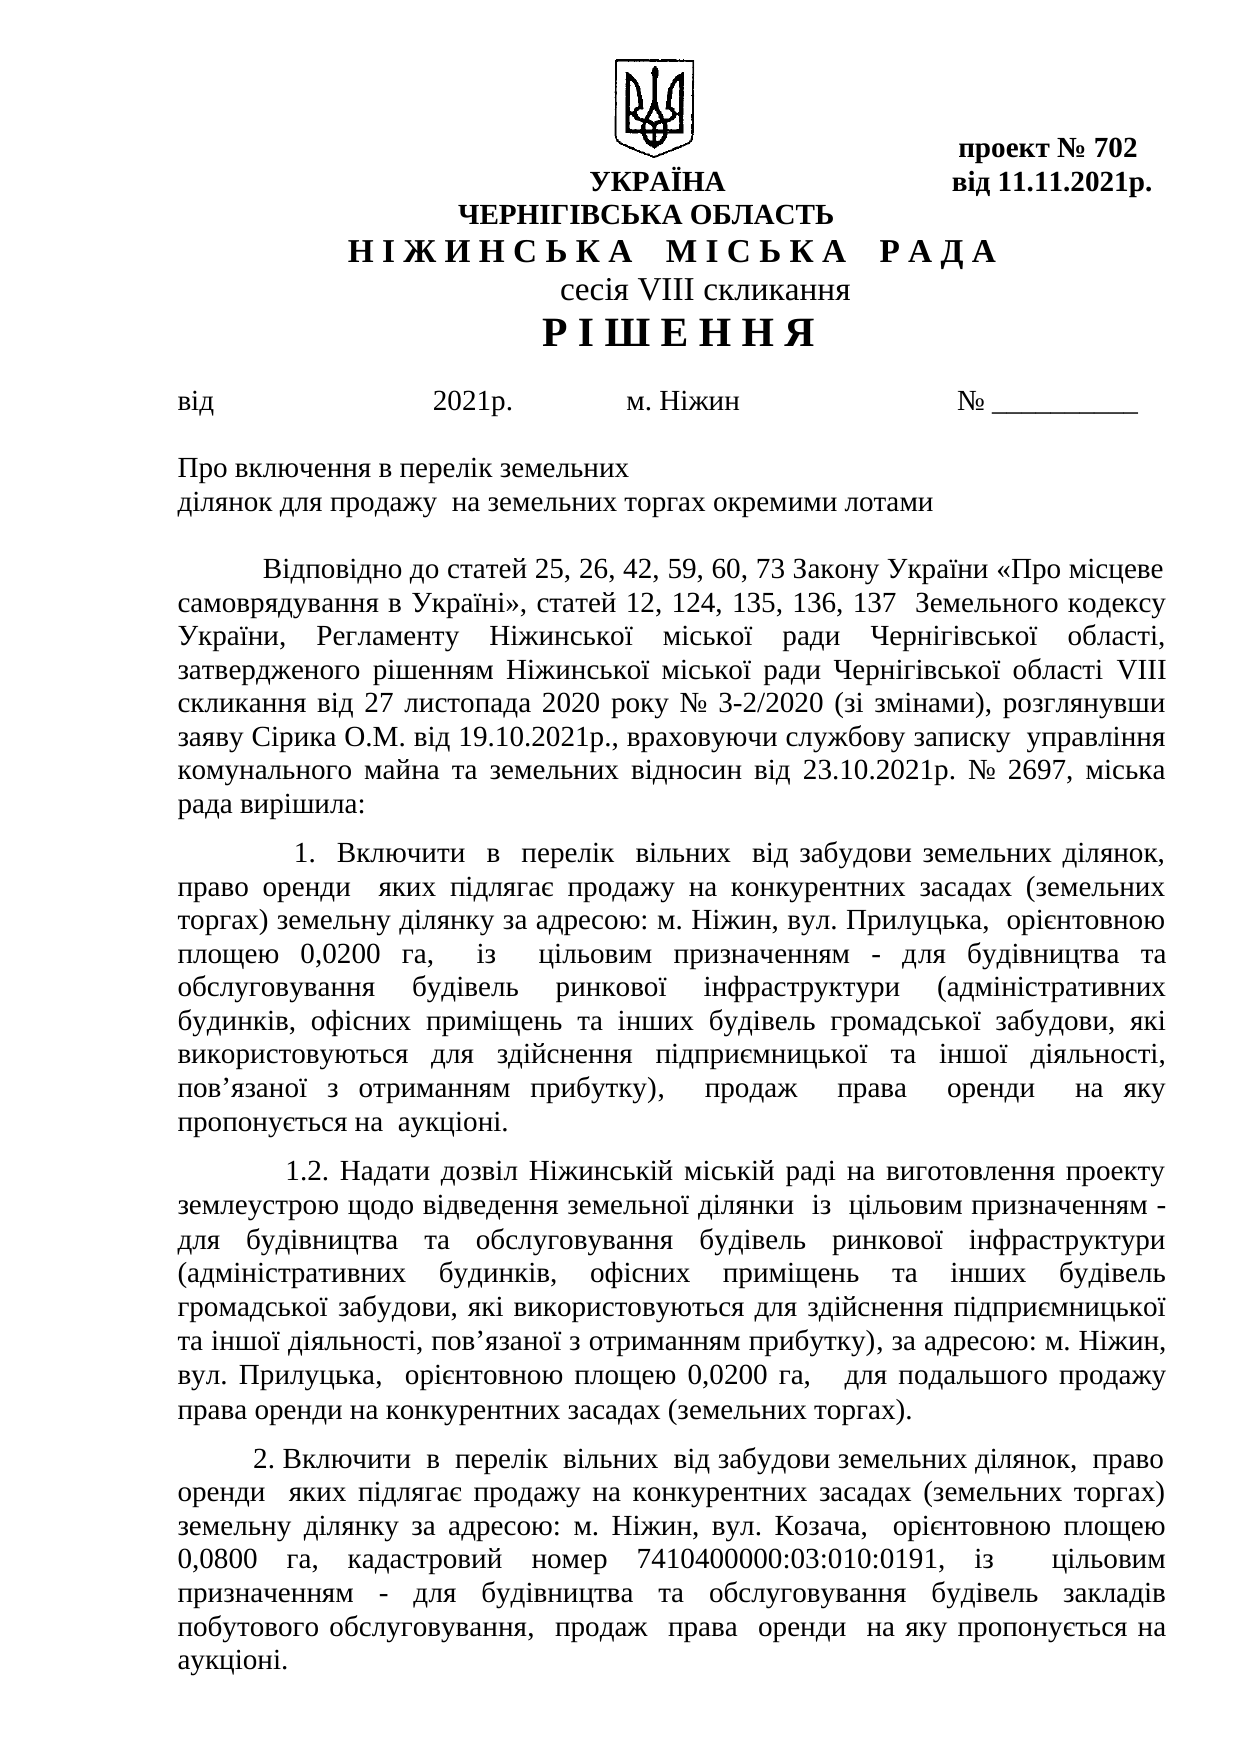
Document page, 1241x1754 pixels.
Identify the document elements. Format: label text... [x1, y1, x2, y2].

text проект № 702 [177, 59, 1167, 164]
picture [614, 59, 695, 158]
text Відповідно до статей 25, 26, 42, 59, 60, 73 Закону України «Про місцеве самоврядування в Україні», статей 12, 124, 135, 136, 137 Земельного кодексу України, Регламенту Ніжинської міської ради Чернігівської області, затвердженого рішенням Ніжинської міської ради Чернігівської області VIII скликання від 27 листопада 2020 року № 3-2/2020 (зі змінами), розглянувши заяву Сірика О.М. від 19.10.2021р., враховуючи службову записку управління комунального майна та земельних відносин від 23.10.2021р. № 2697, міська рада вирішила: [177, 551, 1167, 820]
text Р І Ш Е Н Н Я [177, 308, 1167, 356]
text 2. Включити в перелік вільних від забудови земельних ділянок, право оренди яких підлягає продажу на конкурентних засадах (земельних торгах) земельну ділянку за адресою: м. Ніжин, вул. Козача, орієнтовною площею 0,0800 га, кадастровий номер 7410400000:03:010:0191, із цільовим призначенням - для будівництва та обслуговування будівель закладів побутового обслуговування, продаж права оренди на яку пропонується на аукціоні. [177, 1609, 1167, 1676]
text Про включення в перелік земельних [177, 451, 1167, 484]
text 1.2. Надати дозвіл Ніжинській міській раді на виготовлення проекту землеустрою щодо відведення земельної ділянки із цільовим призначенням - для будівництва та обслуговування будівель ринкової інфраструктури (адміністративних будинків, офісних приміщень та інших будівель громадської забудови, які використовуються для здійснення підприємницької та іншої діяльності, пов’язаної з отриманням прибутку), за адресою: м. Ніжин, вул. Прилуцька, орієнтовною площею 0,0200 га, для подальшого продажу права оренди на конкурентних засадах (земельних торгах). [177, 1323, 1167, 1425]
text 1. Включити в перелік вільних від забудови земельних ділянок, право оренди яких підлягає продажу на конкурентних засадах (земельних торгах) земельну ділянку за адресою: м. Ніжин, вул. Прилуцька, орієнтовною площею 0,0200 га, із цільовим призначенням - для будівництва та обслуговування будівель ринкової інфраструктури (адміністративних будинків, офісних приміщень та інших будівель громадської забудови, які використовуються для здійснення підприємницької та іншої діяльності, пов’язаної з отриманням прибутку), продаж права оренди на яку пропонується на аукціоні. [177, 1070, 1167, 1137]
text УКРАЇНА від 11.11.2021р. ЧЕРНІГІВСЬКА ОБЛАСТЬ [458, 164, 1167, 231]
text сесія VIII скликання [177, 269, 1167, 308]
text від 2021р. м. Ніжин № __________ [177, 383, 1167, 417]
text 1. Включити в перелік вільних від забудови земельних ділянок, право оренди яких підлягає продажу на конкурентних засадах (земельних торгах) земельну ділянку за адресою: м. Ніжин, вул. Прилуцька, орієнтовною площею 0,0200 га, із цільовим призначенням - для будівництва та обслуговування будівель ринкової інфраструктури (адміністративних будинків, офісних приміщень та інших будівель громадської забудови, які використовуються для здійснення підприємницької та іншої діяльності, пов’язаної з отриманням прибутку), продаж права оренди на яку пропонується на аукціоні. [177, 835, 1167, 970]
text Н І Ж И Н С Ь К А М І С Ь К А Р А Д А [177, 231, 1167, 269]
text 1.2. Надати дозвіл Ніжинській міській раді на виготовлення проекту землеустрою щодо відведення земельної ділянки із цільовим призначенням - для будівництва та обслуговування будівель ринкової інфраструктури (адміністративних будинків, офісних приміщень та інших будівель громадської забудови, які використовуються для здійснення підприємницької та іншої діяльності, пов’язаної з отриманням прибутку), за адресою: м. Ніжин, вул. Прилуцька, орієнтовною площею 0,0200 га, для подальшого продажу права оренди на конкурентних засадах (земельних торгах). [177, 1153, 1167, 1256]
text ділянок для продажу на земельних торгах окремими лотами [177, 484, 1167, 518]
text 2. Включити в перелік вільних від забудови земельних ділянок, право оренди яких підлягає продажу на конкурентних засадах (земельних торгах) земельну ділянку за адресою: м. Ніжин, вул. Козача, орієнтовною площею 0,0800 га, кадастровий номер 7410400000:03:010:0191, із цільовим призначенням - для будівництва та обслуговування будівель закладів побутового обслуговування, продаж права оренди на яку пропонується на аукціоні. [177, 1441, 1167, 1609]
